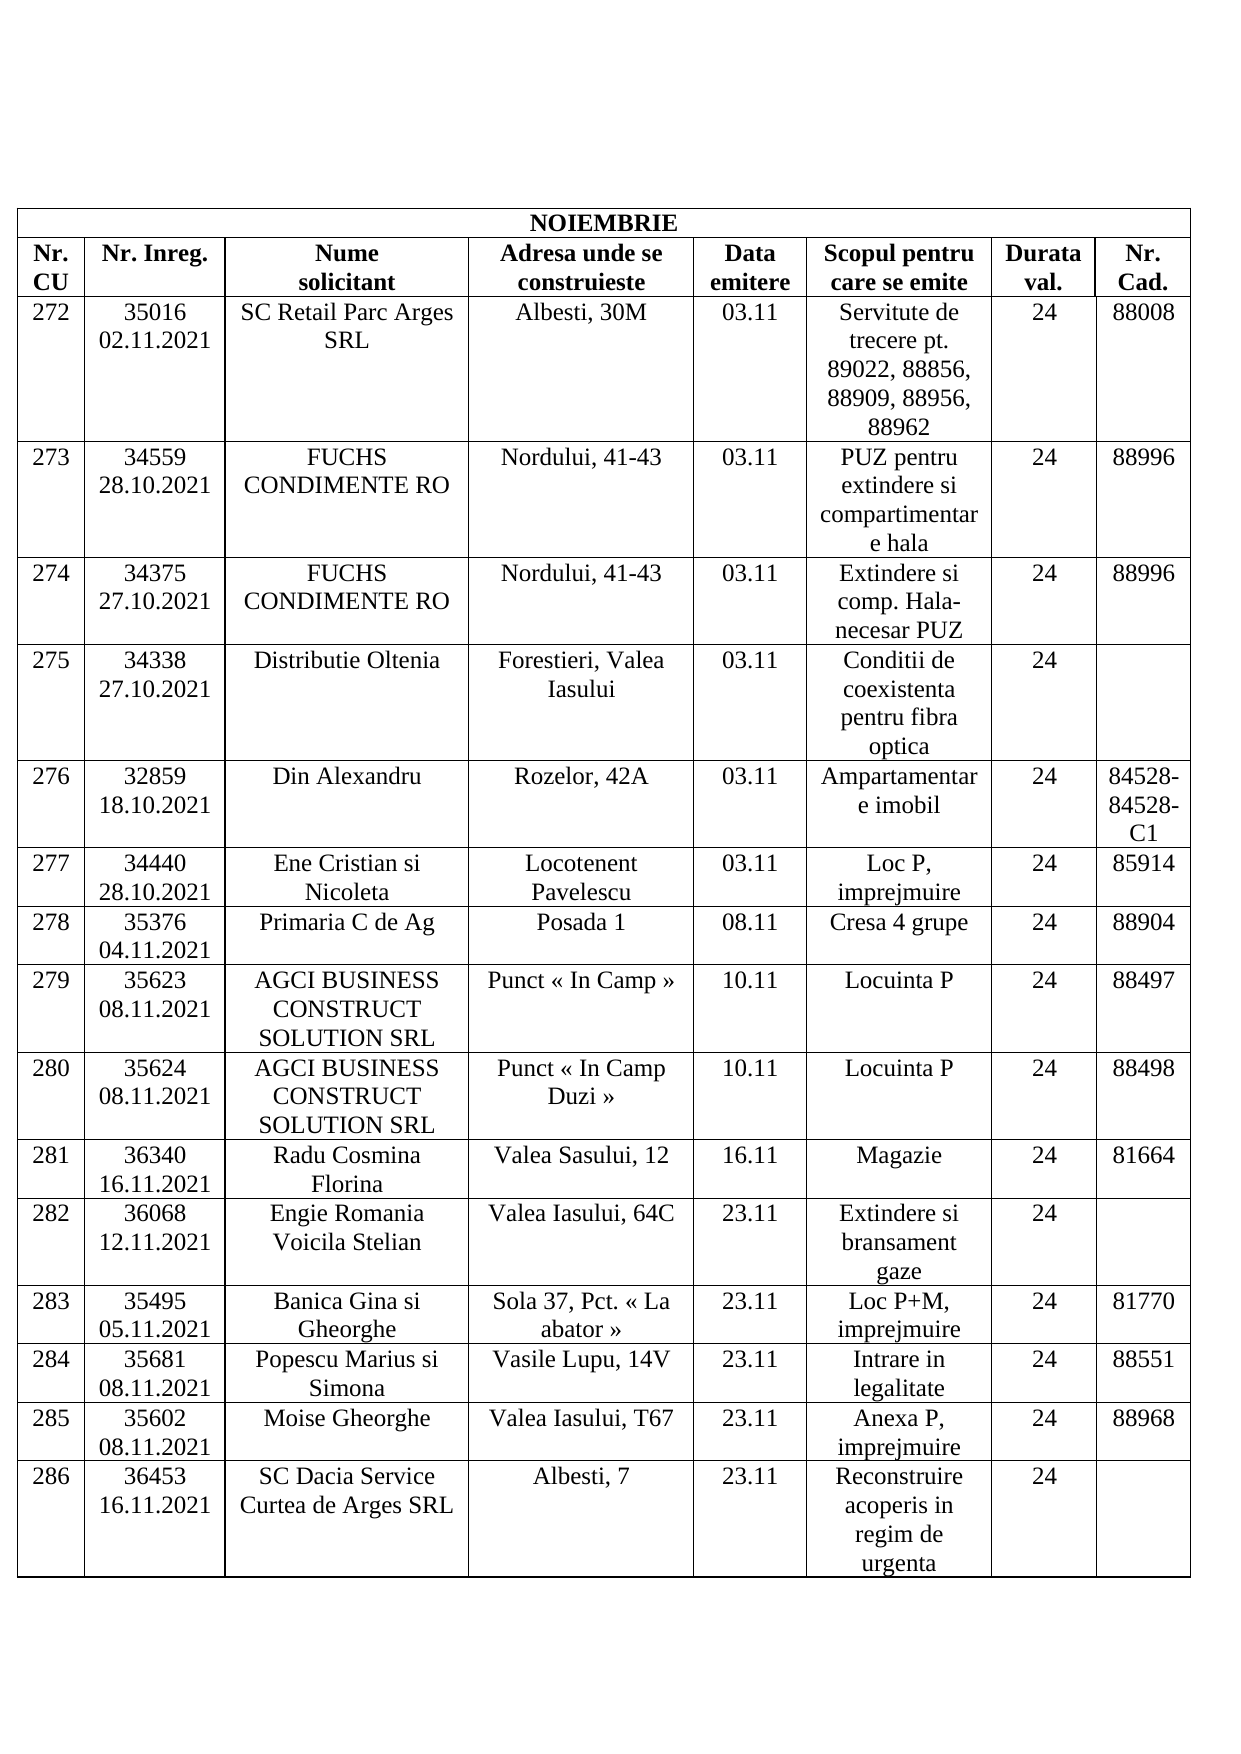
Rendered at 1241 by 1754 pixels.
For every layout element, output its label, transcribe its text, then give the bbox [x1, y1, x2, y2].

table_cell Moise Gheorghe [226, 1403, 468, 1460]
table_cell 24 [992, 1053, 1096, 1139]
table_cell Loc P+M, imprejmuire [807, 1286, 991, 1343]
table_cell 280 [18, 1053, 84, 1139]
table_cell 24 [992, 297, 1096, 441]
table_cell 32859 18.10.2021 [85, 761, 224, 847]
table_cell Ene Cristian si Nicoleta [226, 848, 468, 906]
table_cell AGCI BUSINESS CONSTRUCT SOLUTION SRL [226, 1053, 468, 1139]
table_cell Rozelor, 42A [469, 761, 693, 847]
table_cell 278 [18, 907, 84, 964]
table_cell Albesti, 30M [469, 297, 693, 441]
table_cell 275 [18, 645, 84, 760]
table_cell Intrare in legalitate [807, 1344, 991, 1402]
table_cell SC Dacia Service Curtea de Arges SRL [226, 1461, 468, 1576]
table_cell 88498 [1097, 1053, 1190, 1139]
table_cell 24 [992, 1461, 1096, 1576]
table_cell Posada 1 [469, 907, 693, 964]
table_cell 03.11 [694, 645, 806, 760]
table_cell 277 [18, 848, 84, 906]
table_cell 03.11 [694, 297, 806, 441]
table_cell Ampartamentare imobil [807, 761, 991, 847]
table_cell 35624 08.11.2021 [85, 1053, 224, 1139]
table_cell 24 [992, 761, 1096, 847]
table_cell 88008 [1097, 297, 1190, 441]
table_cell 10.11 [694, 1053, 806, 1139]
table_cell 285 [18, 1403, 84, 1460]
table_cell 23.11 [694, 1344, 806, 1402]
table_cell 23.11 [694, 1403, 806, 1460]
table_cell Servitute de trecere pt. 89022, 88856, 88909, 88956, 88962 [807, 297, 991, 441]
table_cell 286 [18, 1461, 84, 1576]
table_cell 24 [992, 1199, 1096, 1285]
table_cell Din Alexandru [226, 761, 468, 847]
table_cell 24 [992, 1286, 1096, 1343]
table_cell Primaria C de Ag [226, 907, 468, 964]
table_cell Nr. CU [18, 238, 84, 296]
table_cell 35623 08.11.2021 [85, 965, 224, 1052]
table_cell 272 [18, 297, 84, 441]
table_cell Valea Sasului, 12 [469, 1140, 693, 1197]
table_cell Valea Iasului, T67 [469, 1403, 693, 1460]
table_cell 34375 27.10.2021 [85, 558, 224, 644]
table_cell 88904 [1097, 907, 1190, 964]
table_cell Radu Cosmina Florina [226, 1140, 468, 1197]
table_cell Albesti, 7 [469, 1461, 693, 1576]
table_cell 85914 [1097, 848, 1190, 906]
table_cell 35016 02.11.2021 [85, 297, 224, 441]
table_cell 88497 [1097, 965, 1190, 1052]
table_cell 03.11 [694, 442, 806, 557]
table_cell 08.11 [694, 907, 806, 964]
table_cell Sola 37, Pct. « La abator » [469, 1286, 693, 1343]
table_cell Banica Gina si Gheorghe [226, 1286, 468, 1343]
table_cell Loc P, imprejmuire [807, 848, 991, 906]
table_cell Punct « In Camp Duzi » [469, 1053, 693, 1139]
table_cell 10.11 [694, 965, 806, 1052]
table_header NOIEMBRIE [18, 209, 1190, 237]
table_cell 279 [18, 965, 84, 1052]
table_cell 282 [18, 1199, 84, 1285]
table_cell Durata val. [992, 238, 1094, 296]
table_cell PUZ pentru extindere si compartimentare hala [807, 442, 991, 557]
table_cell Conditii de coexistenta pentru fibra optica [807, 645, 991, 760]
table_cell 24 [992, 965, 1096, 1052]
table_cell Scopul pentru care se emite [807, 238, 991, 296]
table_cell Magazie [807, 1140, 991, 1197]
table_cell 274 [18, 558, 84, 644]
table_cell Nr. Cad. [1096, 238, 1190, 296]
table_cell Nr. Inreg. [85, 238, 224, 296]
table_cell 34559 28.10.2021 [85, 442, 224, 557]
table_cell 84528-84528-C1 [1097, 761, 1190, 847]
table_cell Cresa 4 grupe [807, 907, 991, 964]
table_cell 03.11 [694, 848, 806, 906]
table_cell 284 [18, 1344, 84, 1402]
table_cell 35376 04.11.2021 [85, 907, 224, 964]
table_cell 88551 [1097, 1344, 1190, 1402]
table_cell 24 [992, 1344, 1096, 1402]
table_cell 88968 [1097, 1403, 1190, 1460]
table_cell 283 [18, 1286, 84, 1343]
table_cell 276 [18, 761, 84, 847]
table_cell 35495 05.11.2021 [85, 1286, 224, 1343]
table_cell Data emitere [694, 238, 806, 296]
table_cell 36453 16.11.2021 [85, 1461, 224, 1576]
table_cell [1097, 645, 1190, 760]
table_cell Locuinta P [807, 965, 991, 1052]
table_cell Nordului, 41-43 [469, 442, 693, 557]
table_cell 35681 08.11.2021 [85, 1344, 224, 1402]
table_cell 24 [992, 442, 1096, 557]
table_cell Locotenent Pavelescu [469, 848, 693, 906]
table_cell 88996 [1097, 558, 1190, 644]
table_cell Engie Romania Voicila Stelian [226, 1199, 468, 1285]
table_cell 24 [992, 645, 1096, 760]
table_cell 36068 12.11.2021 [85, 1199, 224, 1285]
table_cell [1097, 1199, 1190, 1285]
table_cell 81664 [1097, 1140, 1190, 1197]
table_cell Extindere si bransament gaze [807, 1199, 991, 1285]
table_cell Valea Iasului, 64C [469, 1199, 693, 1285]
table_cell Popescu Marius si Simona [226, 1344, 468, 1402]
table_cell Locuinta P [807, 1053, 991, 1139]
table_cell 281 [18, 1140, 84, 1197]
table_cell FUCHS CONDIMENTE RO [226, 442, 468, 557]
table_cell 24 [992, 1403, 1096, 1460]
table_cell 23.11 [694, 1286, 806, 1343]
table_cell Reconstruire acoperis in regim de urgenta [807, 1461, 991, 1576]
table_cell AGCI BUSINESS CONSTRUCT SOLUTION SRL [226, 965, 468, 1052]
table_cell 03.11 [694, 761, 806, 847]
table_cell 23.11 [694, 1199, 806, 1285]
table_cell 24 [992, 558, 1096, 644]
table_cell Vasile Lupu, 14V [469, 1344, 693, 1402]
table_cell Nordului, 41-43 [469, 558, 693, 644]
table_cell 16.11 [694, 1140, 806, 1197]
table_cell 34440 28.10.2021 [85, 848, 224, 906]
table_cell Distributie Oltenia [226, 645, 468, 760]
table_cell 03.11 [694, 558, 806, 644]
table_cell 34338 27.10.2021 [85, 645, 224, 760]
table_cell Forestieri, Valea Iasului [469, 645, 693, 760]
table_cell Extindere si comp. Hala- necesar PUZ [807, 558, 991, 644]
table_cell 24 [992, 848, 1096, 906]
table_cell 24 [992, 1140, 1096, 1197]
table_cell 23.11 [694, 1461, 806, 1576]
table_cell [1097, 1461, 1190, 1576]
table_cell FUCHS CONDIMENTE RO [226, 558, 468, 644]
table_cell Nume solicitant [226, 238, 468, 296]
table_cell 81770 [1097, 1286, 1190, 1343]
table_cell Punct « In Camp » [469, 965, 693, 1052]
table_cell Anexa P, imprejmuire [807, 1403, 991, 1460]
table_cell 35602 08.11.2021 [85, 1403, 224, 1460]
table_cell 36340 16.11.2021 [85, 1140, 224, 1197]
table_cell Adresa unde se construieste [469, 238, 693, 296]
table_cell SC Retail Parc Arges SRL [226, 297, 468, 441]
table_cell 273 [18, 442, 84, 557]
table_cell 88996 [1097, 442, 1190, 557]
table_cell 24 [992, 907, 1096, 964]
